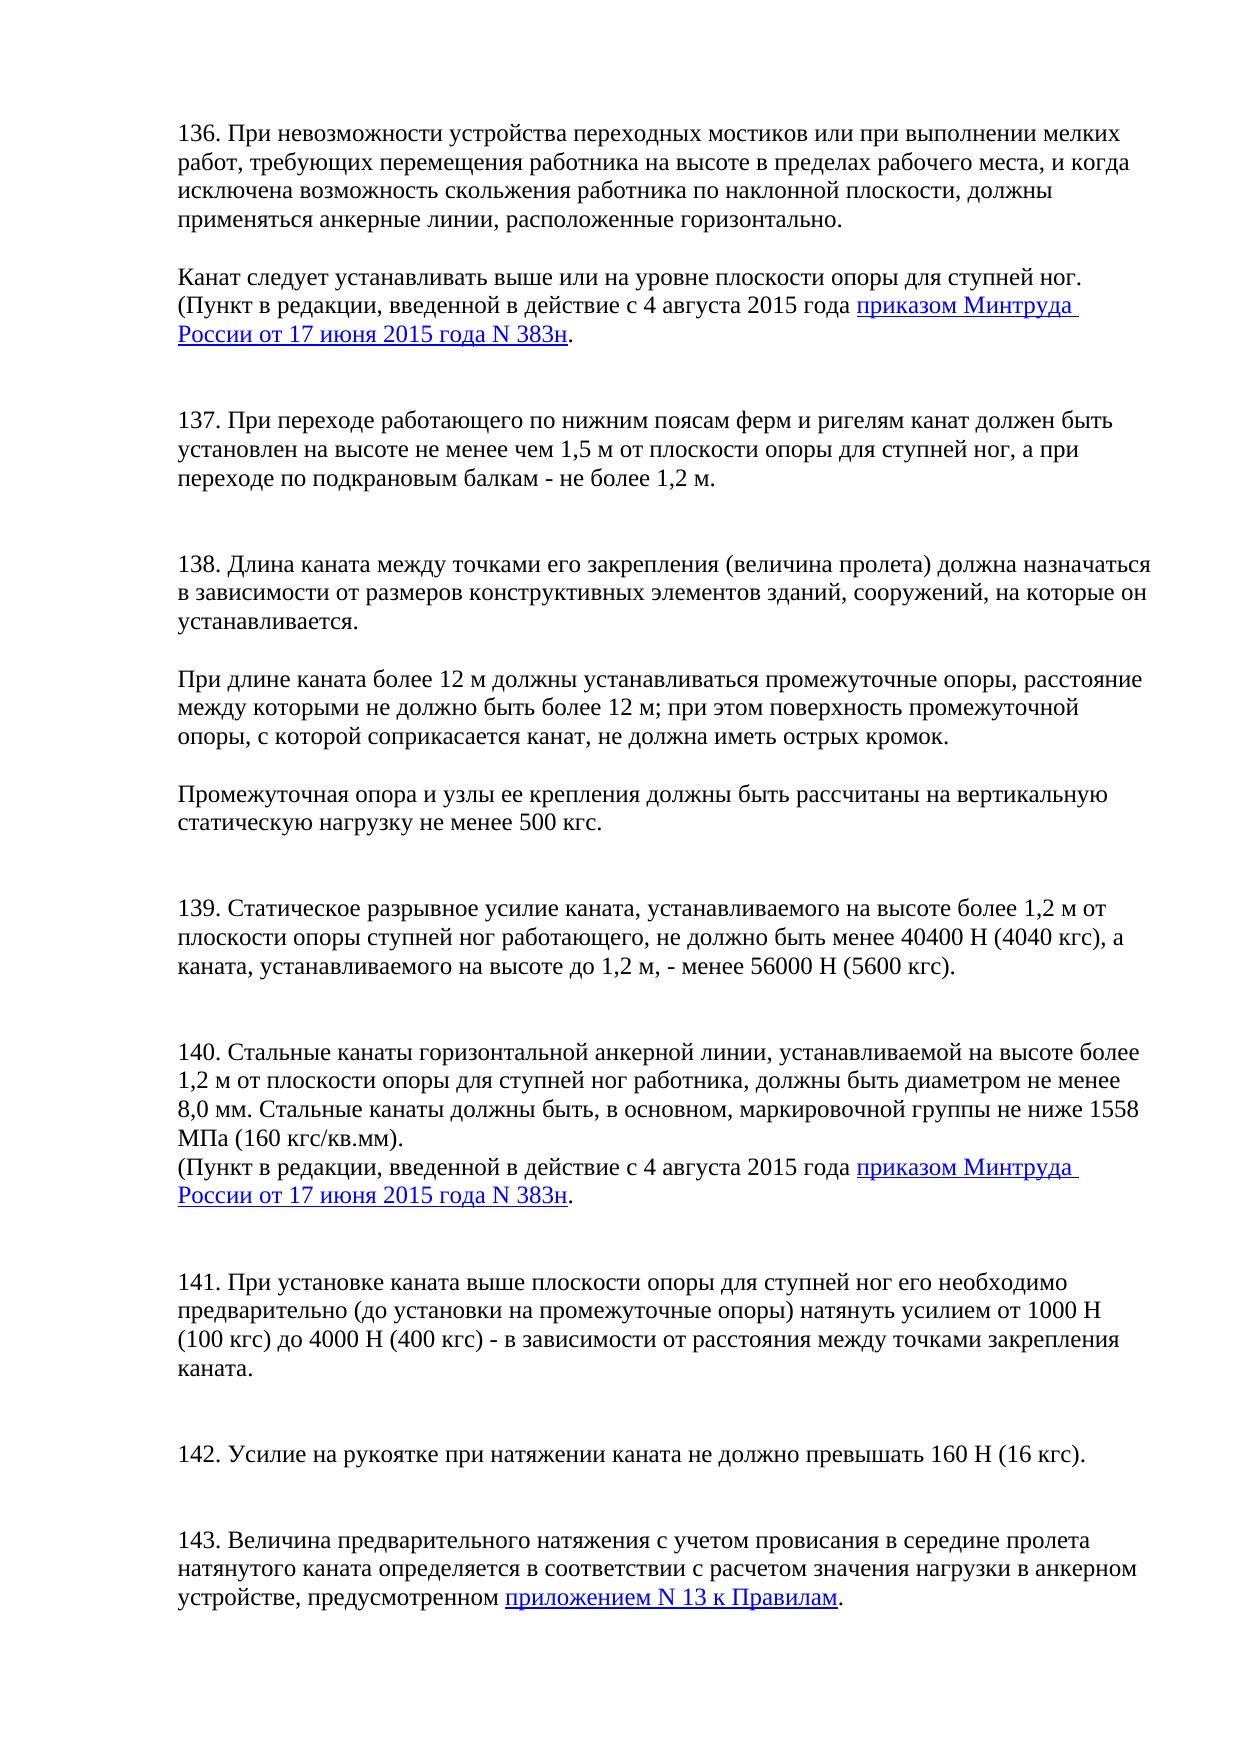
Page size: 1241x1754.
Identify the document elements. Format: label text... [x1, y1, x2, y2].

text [177, 1525, 1152, 1611]
text 136. При невозможности устройства переходных мостиков или при выполнении мелких работ, требующих перемещения работника на высоте в пределах рабочего места, и когда исключена возможность скольжения работника по наклонной плоскости, должны применяться анкерные линии, расположенные горизонтально. Канат следует устанавливать выше или на уровне плоскости опоры для ступней ног. (Пункт в редакции, введенной в действие с 4 августа 2015 года приказом Минтруда России от 17 июня 2015 года N 383н. [177, 118, 1152, 376]
text 140. Стальные канаты горизонтальной анкерной линии, устанавливаемой на высоте более 1,2 м от плоскости опоры для ступней ног работника, должны быть диаметром не менее 8,0 мм. Стальные канаты должны быть, в основном, маркировочной группы не ниже 1558 МПа (160 кгс/кв.мм). (Пункт в редакции, введенной в действие с 4 августа 2015 года приказом Минтруда России от 17 июня 2015 года N 383н. [177, 1037, 1152, 1237]
text 138. Длина каната между точками его закрепления (величина пролета) должна назначаться в зависимости от размеров конструктивных элементов зданий, сооружений, на которые он устанавливается. При длине каната более 12 м должны устанавливаться промежуточные опоры, расстояние между которыми не должно быть более 12 м; при этом поверхность промежуточной опоры, с которой соприкасается канат, не должна иметь острых кромок. Промежуточная опора и узлы ее крепления должны быть рассчитаны на вертикальную статическую нагрузку не менее 500 кгс. [177, 549, 1152, 864]
text 139. Статическое разрывное усилие каната, устанавливаемого на высоте более 1,2 м от плоскости опоры ступней ног работающего, не должно быть менее 40400 Н (4040 кгс), а каната, устанавливаемого на высоте до 1,2 м, - менее 56000 Н (5600 кгс). [177, 893, 1152, 1008]
text 141. При установке каната выше плоскости опоры для ступней ног его необходимо предварительно (до установки на промежуточные опоры) натянуть усилием от 1000 Н (100 кгс) до 4000 Н (400 кгс) - в зависимости от расстояния между точками закрепления каната. [177, 1267, 1152, 1409]
text 137. При переходе работающего по нижним поясам ферм и ригелям канат должен быть установлен на высоте не менее чем 1,5 м от плоскости опоры для ступней ног, а при переходе по подкрановым балкам - не более 1,2 м. [177, 405, 1152, 519]
text 142. Усилие на рукоятке при натяжении каната не должно превышать 160 Н (16 кгс). [177, 1439, 1152, 1496]
